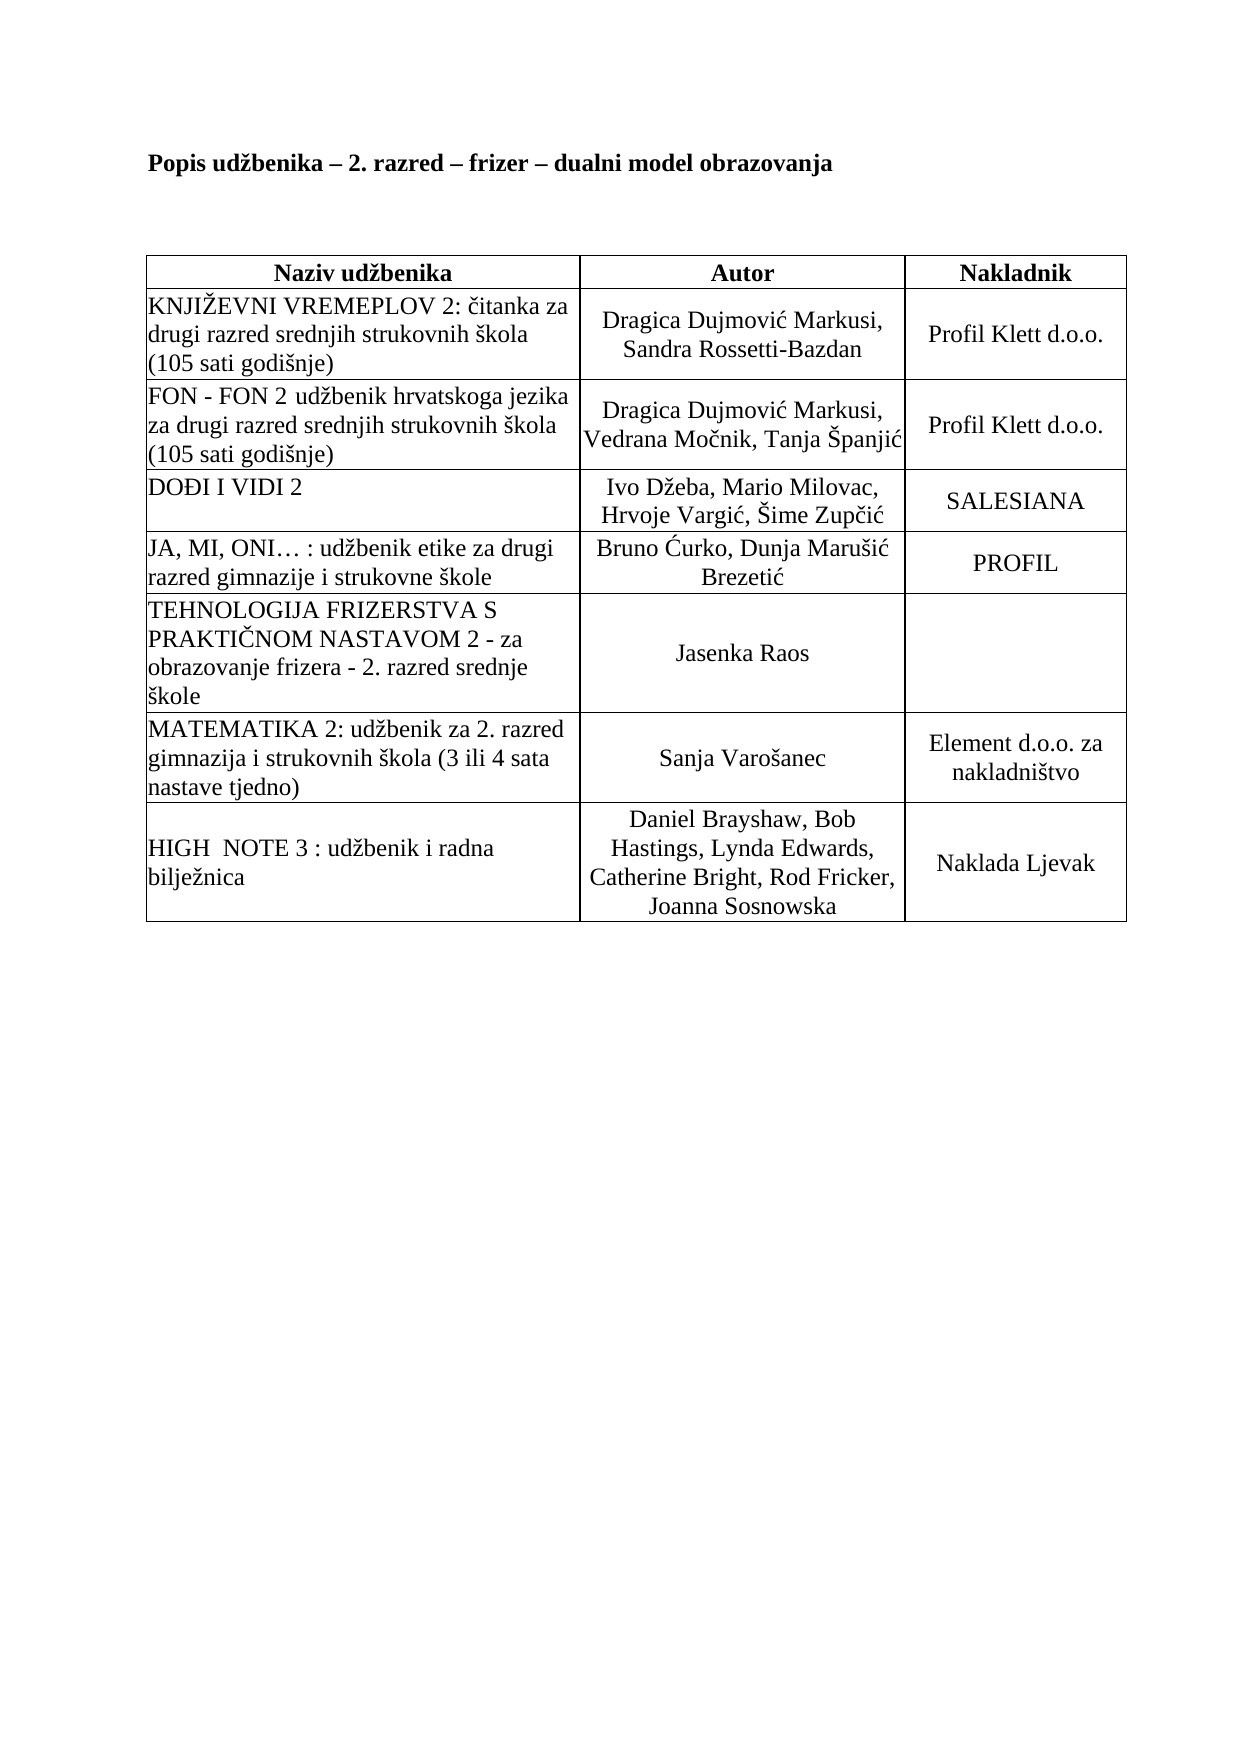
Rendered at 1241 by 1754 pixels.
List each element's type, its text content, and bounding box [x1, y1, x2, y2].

text Popis udžbenika – 2. razred – frizer – dualni model obrazovanja [148, 148, 1093, 176]
table_cell Ivo Džeba, Mario Milovac, Hrvoje Vargić, Šime Zupčić [581, 470, 904, 531]
table_header Nakladnik [906, 256, 1126, 288]
table_header Autor [581, 256, 904, 288]
table_cell Dragica Dujmović Markusi, Sandra Rossetti-Bazdan [581, 289, 904, 379]
table_cell SALESIANA [906, 470, 1126, 531]
table_cell Sanja Varošanec [581, 713, 904, 802]
table_cell HIGH NOTE 3 : udžbenik i radna bilježnica [147, 803, 579, 921]
table_cell Daniel Brayshaw, Bob Hastings, Lynda Edwards, Catherine Bright, Rod Fricker, Joanna Sosnowska [581, 803, 904, 921]
table_cell Profil Klett d.o.o. [906, 380, 1126, 469]
table_cell JA, MI, ONI… : udžbenik etike za drugi razred gimnazije i strukovne škole [147, 532, 579, 592]
table_cell TEHNOLOGIJA FRIZERSTVA S PRAKTIČNOM NASTAVOM 2 - za obrazovanje frizera - 2. razred srednje škole [147, 594, 579, 712]
table_cell PROFIL [906, 532, 1126, 592]
table_cell FON - FON 2 udžbenik hrvatskoga jezika za drugi razred srednjih strukovnih škola (105 sati godišnje) [147, 380, 579, 469]
table_cell Naklada Ljevak [906, 803, 1126, 921]
table_cell Dragica Dujmović Markusi, Vedrana Močnik, Tanja Španjić [581, 380, 904, 469]
table_header Naziv udžbenika [147, 256, 579, 288]
table_cell KNJIŽEVNI VREMEPLOV 2: čitanka za drugi razred srednjih strukovnih škola (105 sati godišnje) [147, 289, 579, 379]
table_cell [906, 594, 1126, 712]
table_cell Profil Klett d.o.o. [906, 289, 1126, 379]
table_cell Element d.o.o. za nakladništvo [906, 713, 1126, 802]
table_cell Bruno Ćurko, Dunja Marušić Brezetić [581, 532, 904, 592]
table_cell Jasenka Raos [581, 594, 904, 712]
table_cell MATEMATIKA 2: udžbenik za 2. razred gimnazija i strukovnih škola (3 ili 4 sata nastave tjedno) [147, 713, 579, 802]
table_cell DOĐI I VIDI 2 [147, 470, 579, 531]
